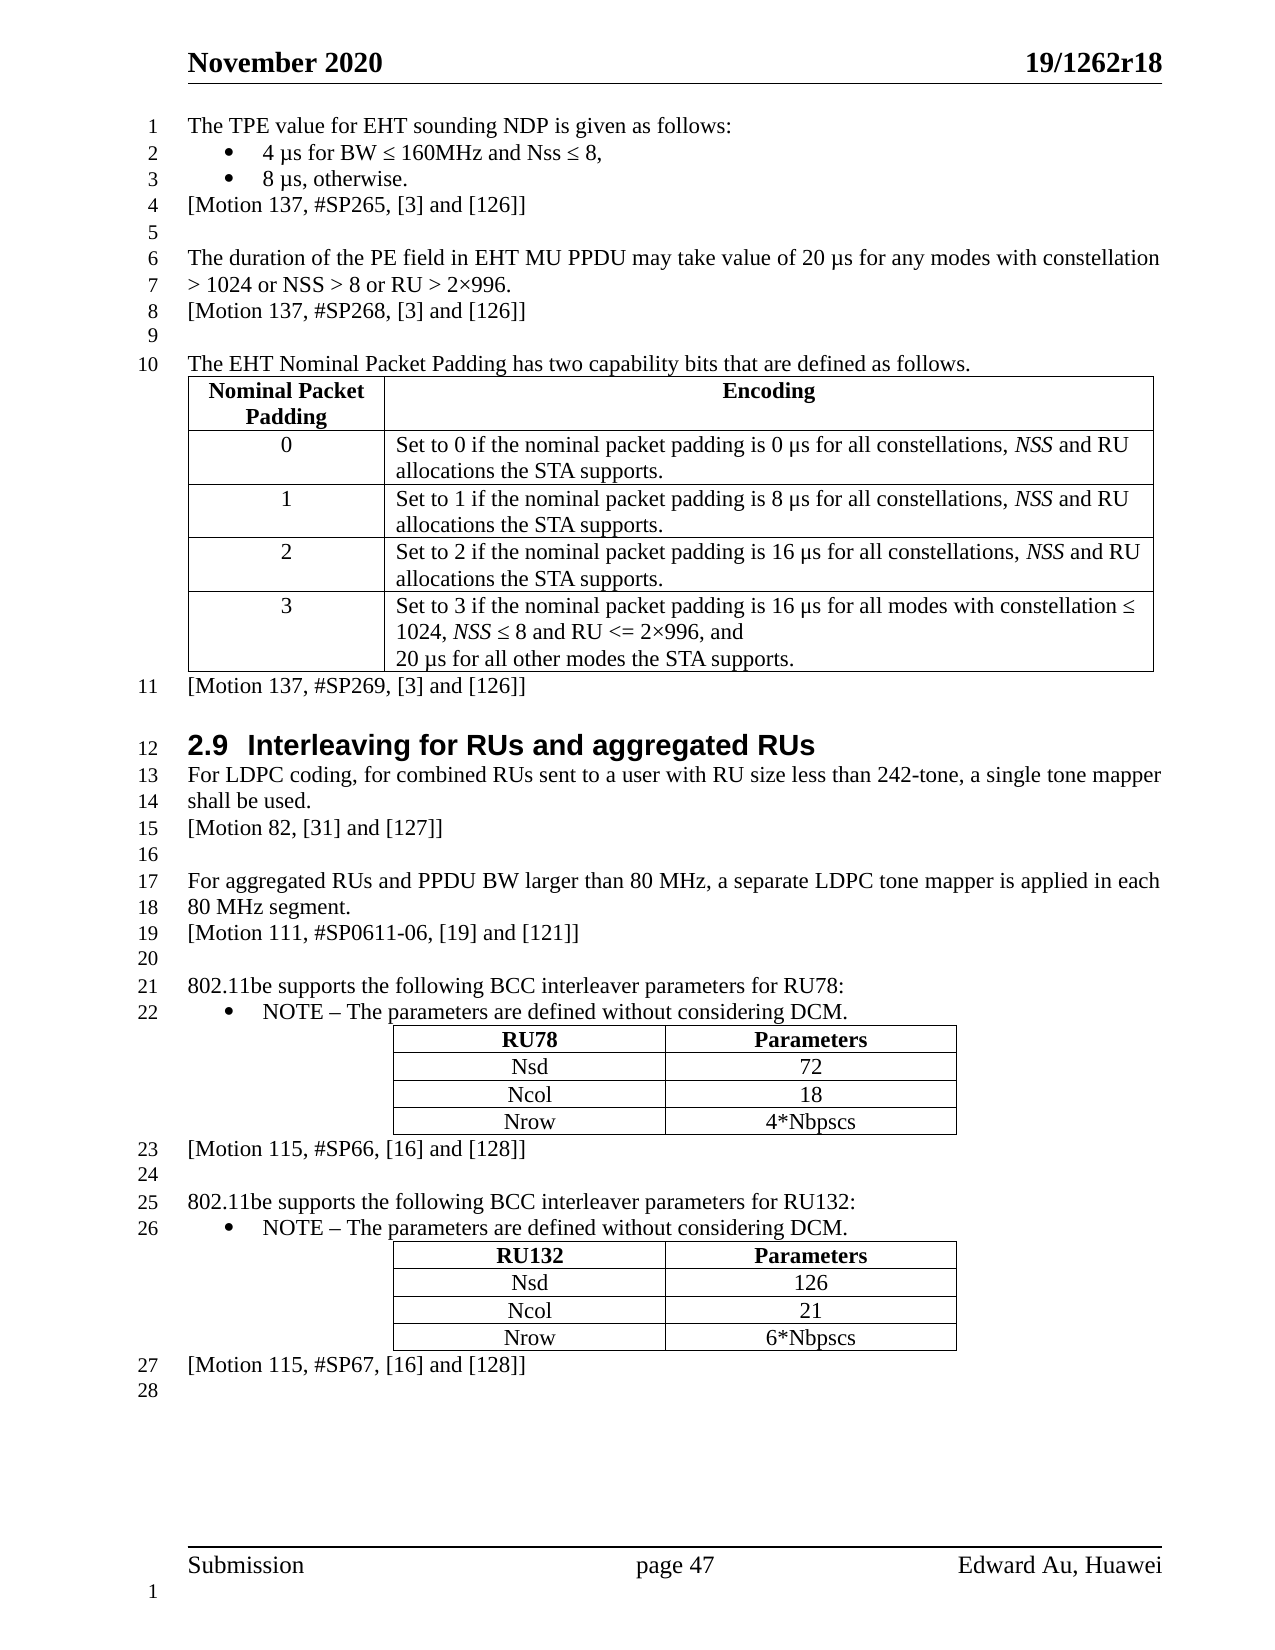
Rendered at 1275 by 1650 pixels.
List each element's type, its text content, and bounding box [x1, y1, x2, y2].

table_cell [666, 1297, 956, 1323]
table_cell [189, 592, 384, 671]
list NOTE – The parameters are defined without considering DCM. [225, 998, 1162, 1025]
text The EHT Nominal Packet Padding has two capability bits that are defined as follows. [187, 350, 1162, 376]
list 8 µs, otherwise. [225, 165, 1162, 192]
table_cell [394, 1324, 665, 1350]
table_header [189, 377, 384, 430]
text The TPE value for EHT sounding NDP is given as follows: [187, 112, 1162, 139]
text [Motion 137, #SP265, and ] [187, 192, 1162, 218]
text [Motion 137, #SP269, and ] [187, 672, 1162, 698]
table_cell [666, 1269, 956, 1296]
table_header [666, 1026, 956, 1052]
text The duration of the PE field in EHT MU PPDU may take value of 20 µs for any modes with constellation > 1024 or NSS > 8 or RU > 2×996. [187, 244, 1162, 297]
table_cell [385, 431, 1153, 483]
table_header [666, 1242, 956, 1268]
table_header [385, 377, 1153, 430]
text 802.11be supports the following BCC interleaver parameters for RU132: [187, 1188, 1162, 1214]
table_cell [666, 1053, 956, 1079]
text [Motion 115, #SP66, and ] [187, 1135, 1162, 1162]
subtitle Interleaving for RUs and aggregated RUs [187, 728, 1162, 761]
list For aggregated RUs and PPDU BW larger than 80 MHz, a separate LDPC tone mapper is applied in each 80 MHz segment. [187, 867, 1162, 919]
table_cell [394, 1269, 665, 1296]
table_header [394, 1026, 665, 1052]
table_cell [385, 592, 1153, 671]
text [Motion 82, and ] [187, 814, 1162, 840]
text 802.11be supports the following BCC interleaver parameters for RU78: [187, 972, 1162, 998]
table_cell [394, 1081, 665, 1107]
list 4 µs for BW ≤ 160MHz and Nss ≤ 8, [225, 139, 1162, 165]
text For LDPC coding, for combined RUs sent to a user with RU size less than 242-tone, a single tone mapper shall be used. [187, 761, 1162, 814]
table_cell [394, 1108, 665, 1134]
text [Motion 111, #SP0611-06, and ] [187, 919, 1162, 946]
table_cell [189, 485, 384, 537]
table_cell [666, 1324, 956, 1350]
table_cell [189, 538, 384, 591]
list NOTE – The parameters are defined without considering DCM. [225, 1214, 1162, 1241]
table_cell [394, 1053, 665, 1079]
text [Motion 137, #SP268, and ] [187, 297, 1162, 323]
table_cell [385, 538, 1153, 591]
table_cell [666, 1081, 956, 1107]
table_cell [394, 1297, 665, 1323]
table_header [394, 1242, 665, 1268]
text [Motion 115, #SP67, and ] [187, 1351, 1162, 1378]
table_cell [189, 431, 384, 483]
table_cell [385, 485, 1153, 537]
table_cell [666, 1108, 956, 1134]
